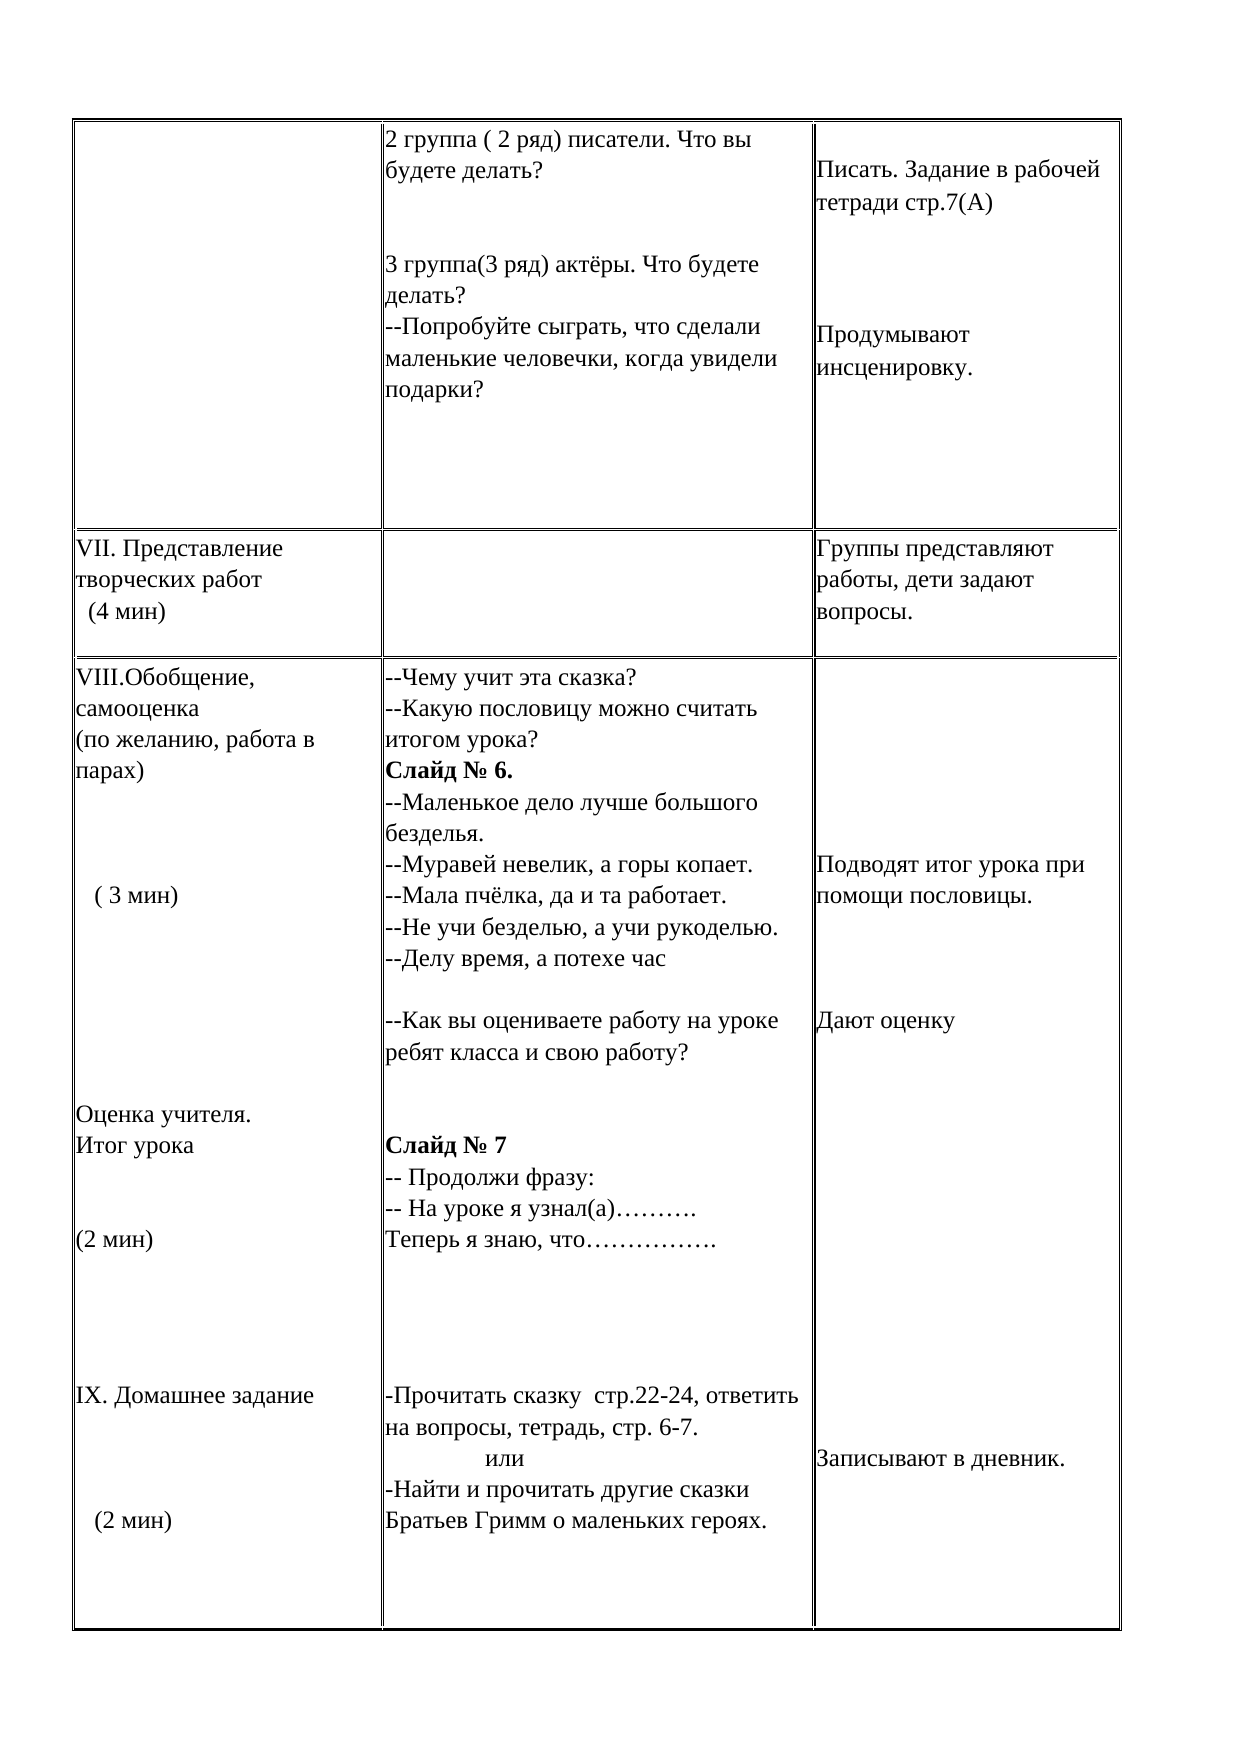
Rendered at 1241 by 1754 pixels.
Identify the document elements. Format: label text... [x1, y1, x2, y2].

table_cell VII. Представление творческих работ (4 мин) [73, 528, 383, 656]
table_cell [814, 122, 1119, 528]
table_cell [73, 656, 383, 1628]
table_cell [384, 531, 812, 656]
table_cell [383, 656, 814, 1628]
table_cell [383, 120, 814, 528]
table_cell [814, 656, 1120, 1628]
table_cell Группы представляют работы, дети задают вопросы. [814, 528, 1120, 656]
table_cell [75, 122, 383, 528]
